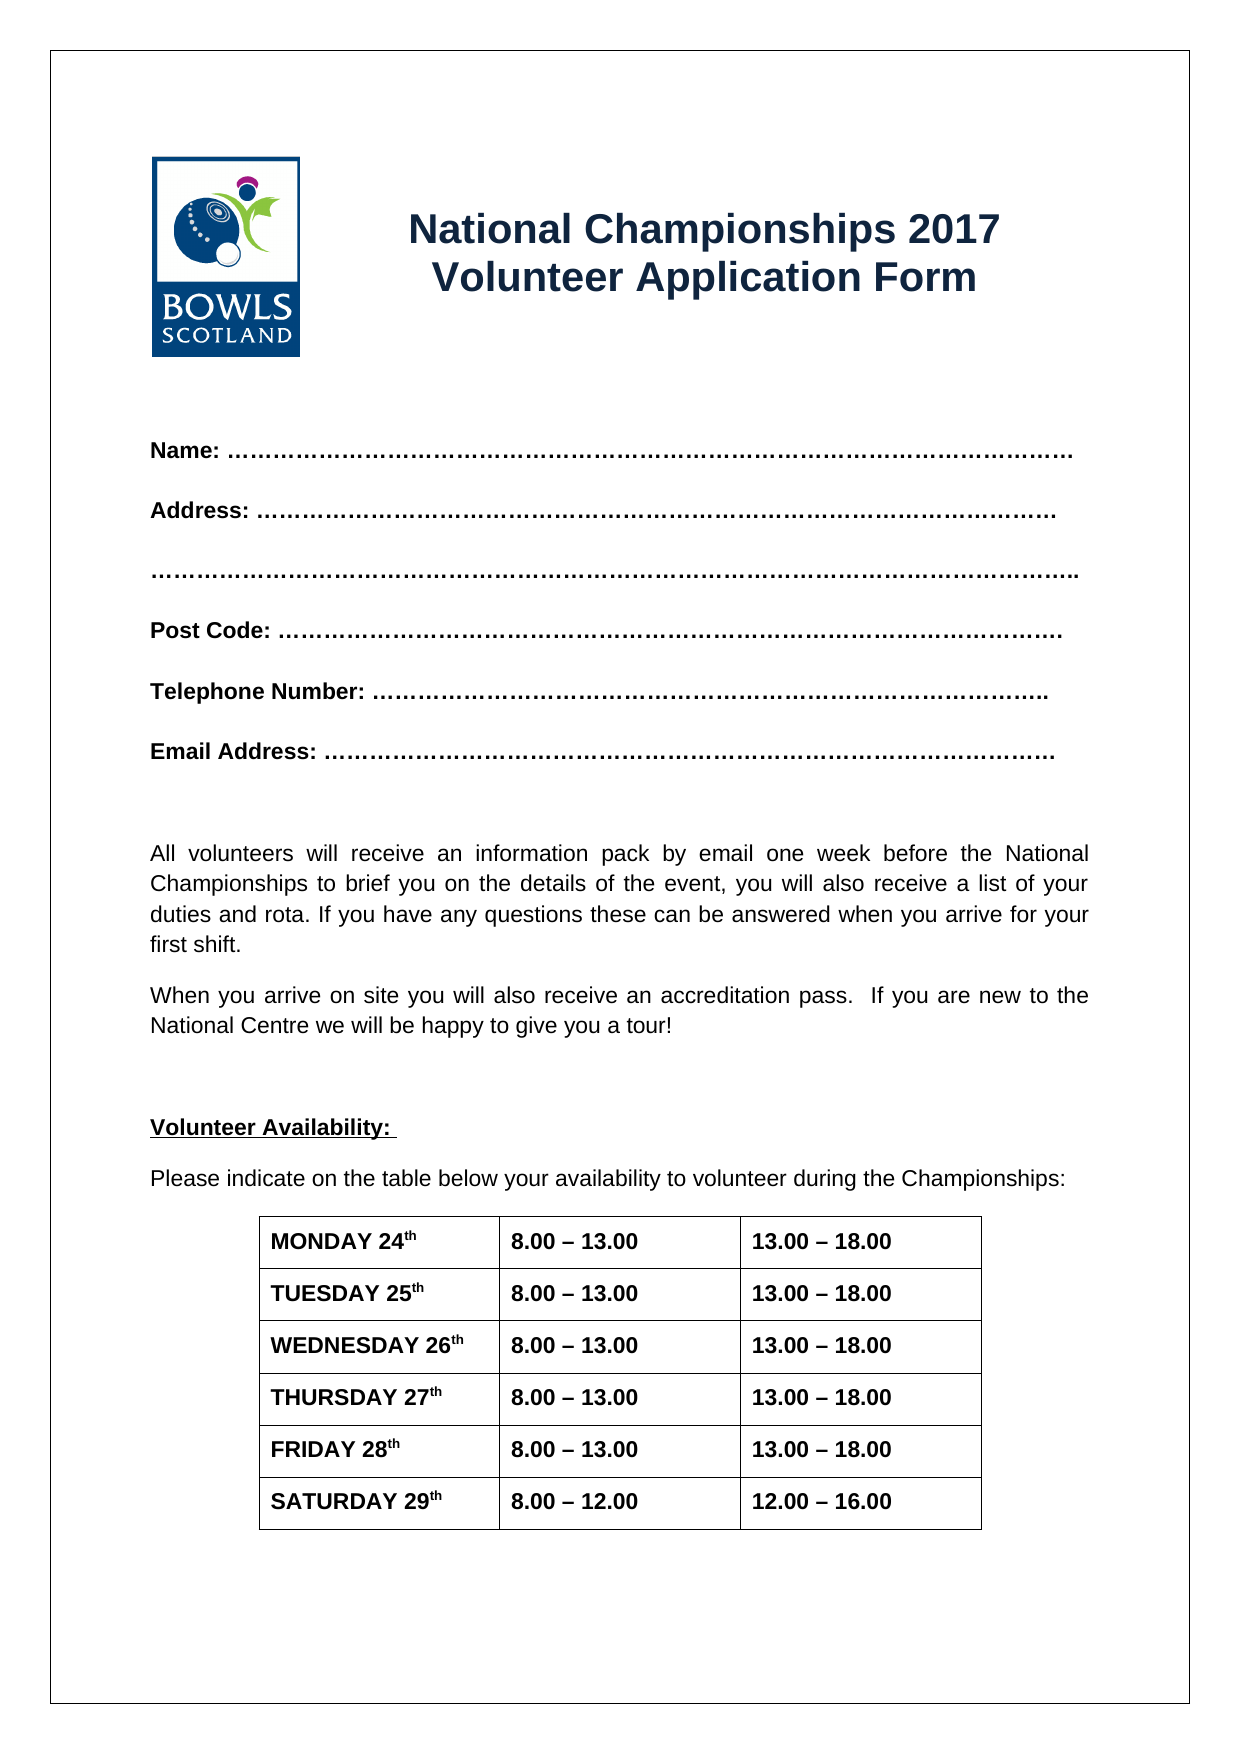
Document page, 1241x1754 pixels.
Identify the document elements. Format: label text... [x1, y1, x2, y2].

table_header 13.00 – 18.00 [741, 1217, 981, 1268]
text Name: ………………………………………………………………………………………………… [150, 437, 1090, 463]
table_cell 13.00 – 18.00 [741, 1269, 981, 1320]
table_cell 13.00 – 18.00 [741, 1426, 981, 1477]
table_header 8.00 – 13.00 [500, 1217, 740, 1268]
table_cell FRIDAY 28th [260, 1426, 499, 1477]
picture [150, 155, 300, 356]
table_header MONDAY 24th [260, 1217, 499, 1268]
text When you arrive on site you will also receive an accreditation pass. If you are new to the National Centre we will be happy to give you a tour! [150, 982, 1090, 1038]
table_cell WEDNESDAY 26th [260, 1321, 499, 1372]
text All volunteers will receive an information pack by email one week before the National Championships to brief you on the details of the event, you will also receive a list of your duties and rota. If you have any questions these can be answered when you arrive for your first shift. [150, 840, 1090, 957]
text ………………………………………………………………………………………………………….. [150, 557, 1090, 583]
text Address: …………………………………………………………………………………………… [150, 497, 1090, 523]
table_cell THURSDAY 27th [260, 1374, 499, 1424]
table_cell 13.00 – 18.00 [741, 1374, 981, 1424]
table_cell 8.00 – 13.00 [500, 1269, 740, 1320]
text National Championships 2017 [300, 204, 1090, 252]
table_cell 8.00 – 13.00 [500, 1374, 740, 1424]
table_cell 12.00 – 16.00 [741, 1478, 981, 1529]
text Volunteer Availability: [150, 1114, 1090, 1141]
text Telephone Number: …………………………………………………………………………….. [150, 678, 1090, 704]
table_cell SATURDAY 29th [260, 1478, 499, 1529]
table_cell 8.00 – 13.00 [500, 1426, 740, 1477]
text Volunteer Application Form [300, 252, 1090, 300]
table_cell 8.00 – 12.00 [500, 1478, 740, 1529]
table_cell 13.00 – 18.00 [741, 1321, 981, 1372]
text Post Code: …………………………………………………………………………………………. [150, 617, 1090, 644]
text Email Address: …………………………………………………………………………………… [150, 738, 1090, 764]
text Please indicate on the table below your availability to volunteer during the Championships: [150, 1165, 1090, 1192]
table_cell TUESDAY 25th [260, 1269, 499, 1320]
table_cell 8.00 – 13.00 [500, 1321, 740, 1372]
